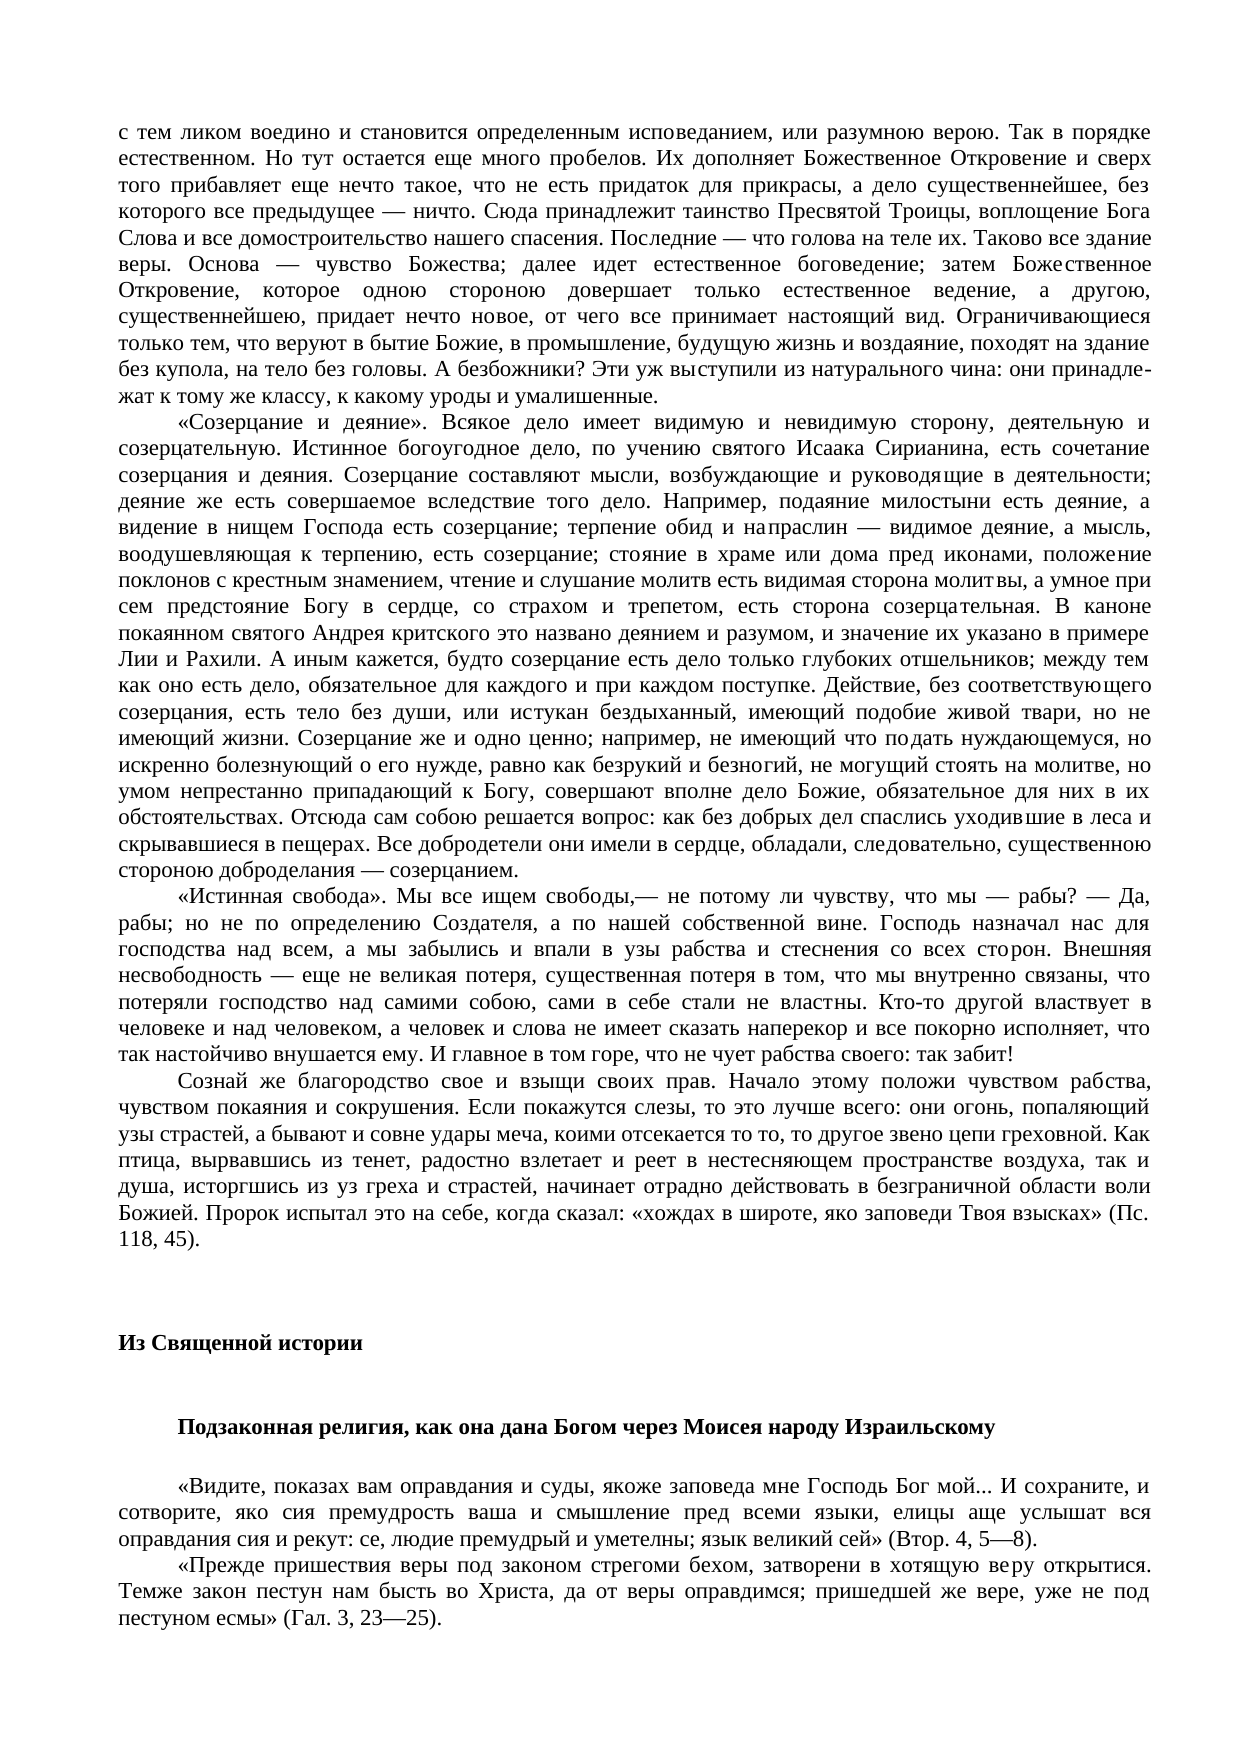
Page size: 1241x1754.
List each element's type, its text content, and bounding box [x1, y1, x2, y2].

text «Истинная свобода». Мы все ищем свободы,— не потому ли чувству, что мы — рабы? — Да, рабы; но не по определению Создателя, а по нашей собственной вине. Господь назначал нас для господства над всем, а мы забылись и впали в узы рабства и стеснения со всех сторон. Внешняя несвободность — еще не великая потеря, существенная потеря в том, что мы внутренно связаны, что потеряли господство над самими собою, сами в себе стали не властны. Кто-то другой властвует в человеке и над человеком, а человек и слова не имеет сказать наперекор и все покорно исполняет, что так настойчиво внушается ему. И главное в том горе, что не чует рабства своего: так забит! [118, 882, 1152, 1067]
text «Видите, показах вам оправдания и суды, якоже заповеда мне Господь Бог мой... И сохраните, и сотворите, яко сия премудрость ваша и смышление пред всеми языки, елицы аще услышат вся оправдания сия и рекут: се, людие премудрый и уметелны; язык великий сей» (Втор. 4, 5—8). [118, 1472, 1152, 1551]
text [118, 118, 1152, 408]
text «Созерцание и деяние». Всякое дело имеет видимую и невидимую сторону, деятельную и созерцательную. Истинное богоугодное дело, по учению святого Исаака Сирианина, есть сочетание созерцания и деяния. Созерцание составляют мысли, возбуждающие и руководящие в деятельности; деяние же есть совершаемое вследствие того дело. Например, подаяние милостыни есть деяние, а видение в нищем Господа есть созерцание; терпение обид и напраслин — видимое деяние, а мысль, воодушевляющая к терпению, есть созерцание; стояние в храме или дома пред иконами, положение поклонов с крестным знамением, чтение и слушание молитв есть видимая сторона молитвы, а умное при сем предстояние Богу в сердце, со страхом и трепетом, есть сторона созерцательная. В каноне покаянном святого Андрея критского это названо деянием и разумом, и значение их указано в примере Лии и Рахили. А иным кажется, будто созерцание есть дело только глубоких отшельников; между тем как оно есть дело, обязательное для каждого и при каждом поступке. Действие, без соответствующего созерцания, есть тело без души, или истукан бездыханный, имеющий подобие живой твари, но не имеющий жизни. Созерцание же и одно ценно; например, не имеющий что подать нуждающемуся, но искренно болезнующий о его нужде, равно как безрукий и безногий, не могущий стоять на молитве, но умом непрестанно припадающий к Богу, совершают вполне дело Божие, обязательное для них в их обстоятельствах. Отсюда сам собою решается вопрос: как без добрых дел спаслись уходившие в леса и скрывавшиеся в пещерах. Все добродетели они имели в сердце, обладали, следовательно, существенною стороною доброделания — созерцанием. [118, 408, 1152, 882]
subtitle Подзаконная религия, как она дана Богом через Моисея народу Израильскому [118, 1413, 1152, 1439]
text Сознай же благородство свое и взыщи своих прав. Начало этому положи чувством рабства, чувством покаяния и сокрушения. Если покажутся слезы, то это лучше всего: они огонь, попаляющий узы страстей, а бывают и совне удары меча, коими отсекается то то, то другое звено цепи греховной. Как птица, вырвавшись из тенет, радостно взлетает и реет в нестесняющем пространстве воздуха, так и душа, исторгшись из уз греха и страстей, начинает отрадно действовать в безграничной области воли Божией. Пророк испытал это на себе, когда сказал: «хождах в широте, яко заповеди Твоя взысках» (Пс. 118, 45). [118, 1067, 1152, 1251]
text «Прежде пришествия веры под законом стрегоми бехом, затворени в хотящую веру открытися. Темже закон пестун нам бысть во Христа, да от веры оправдимся; пришедшей же вере, уже не под пестуном есмы» (Гал. 3, 23—25). [118, 1551, 1152, 1630]
subtitle Из Священной истории [118, 1329, 1152, 1355]
